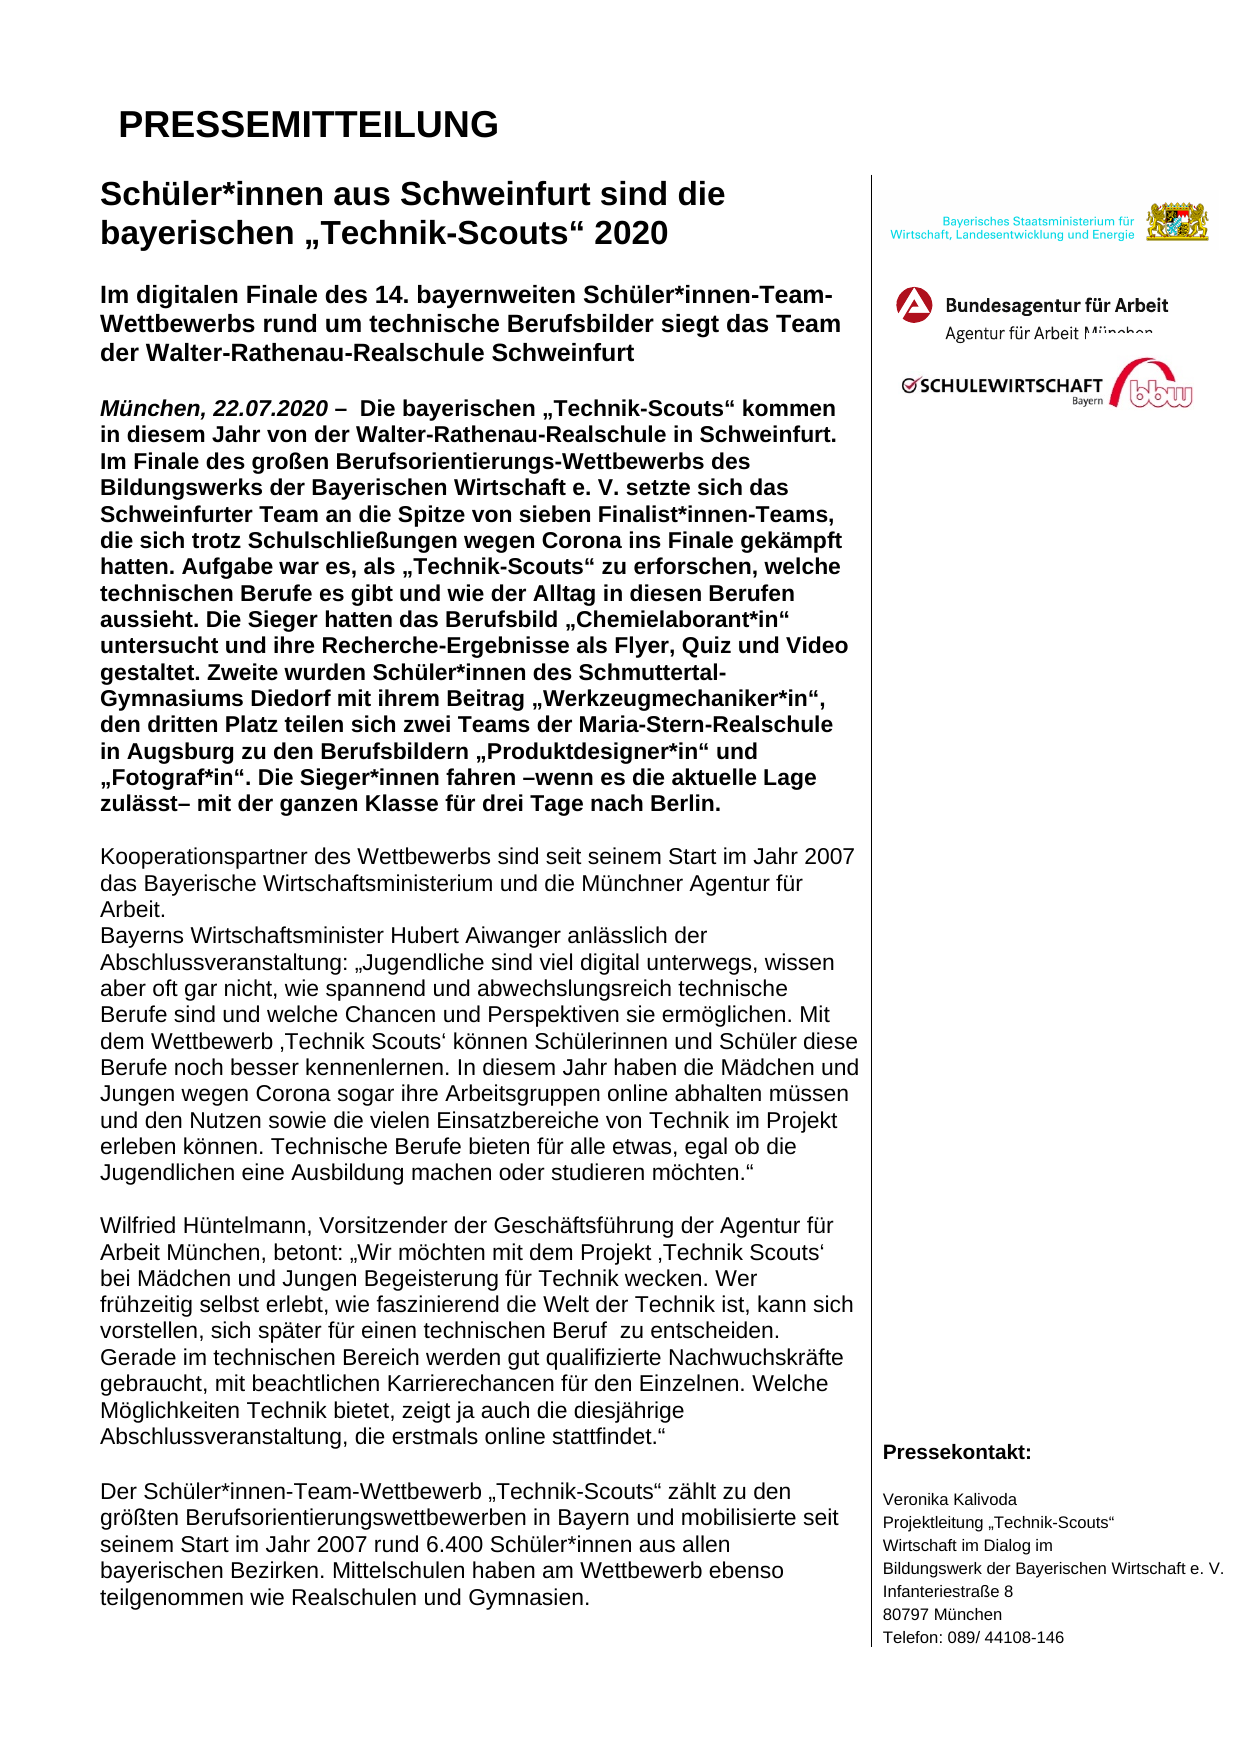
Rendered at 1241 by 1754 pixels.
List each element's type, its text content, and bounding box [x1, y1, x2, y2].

picture [878, 190, 1219, 250]
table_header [872, 175, 1240, 1647]
text PRESSEMITTEILUNG [118, 103, 1140, 146]
picture [896, 333, 1213, 427]
